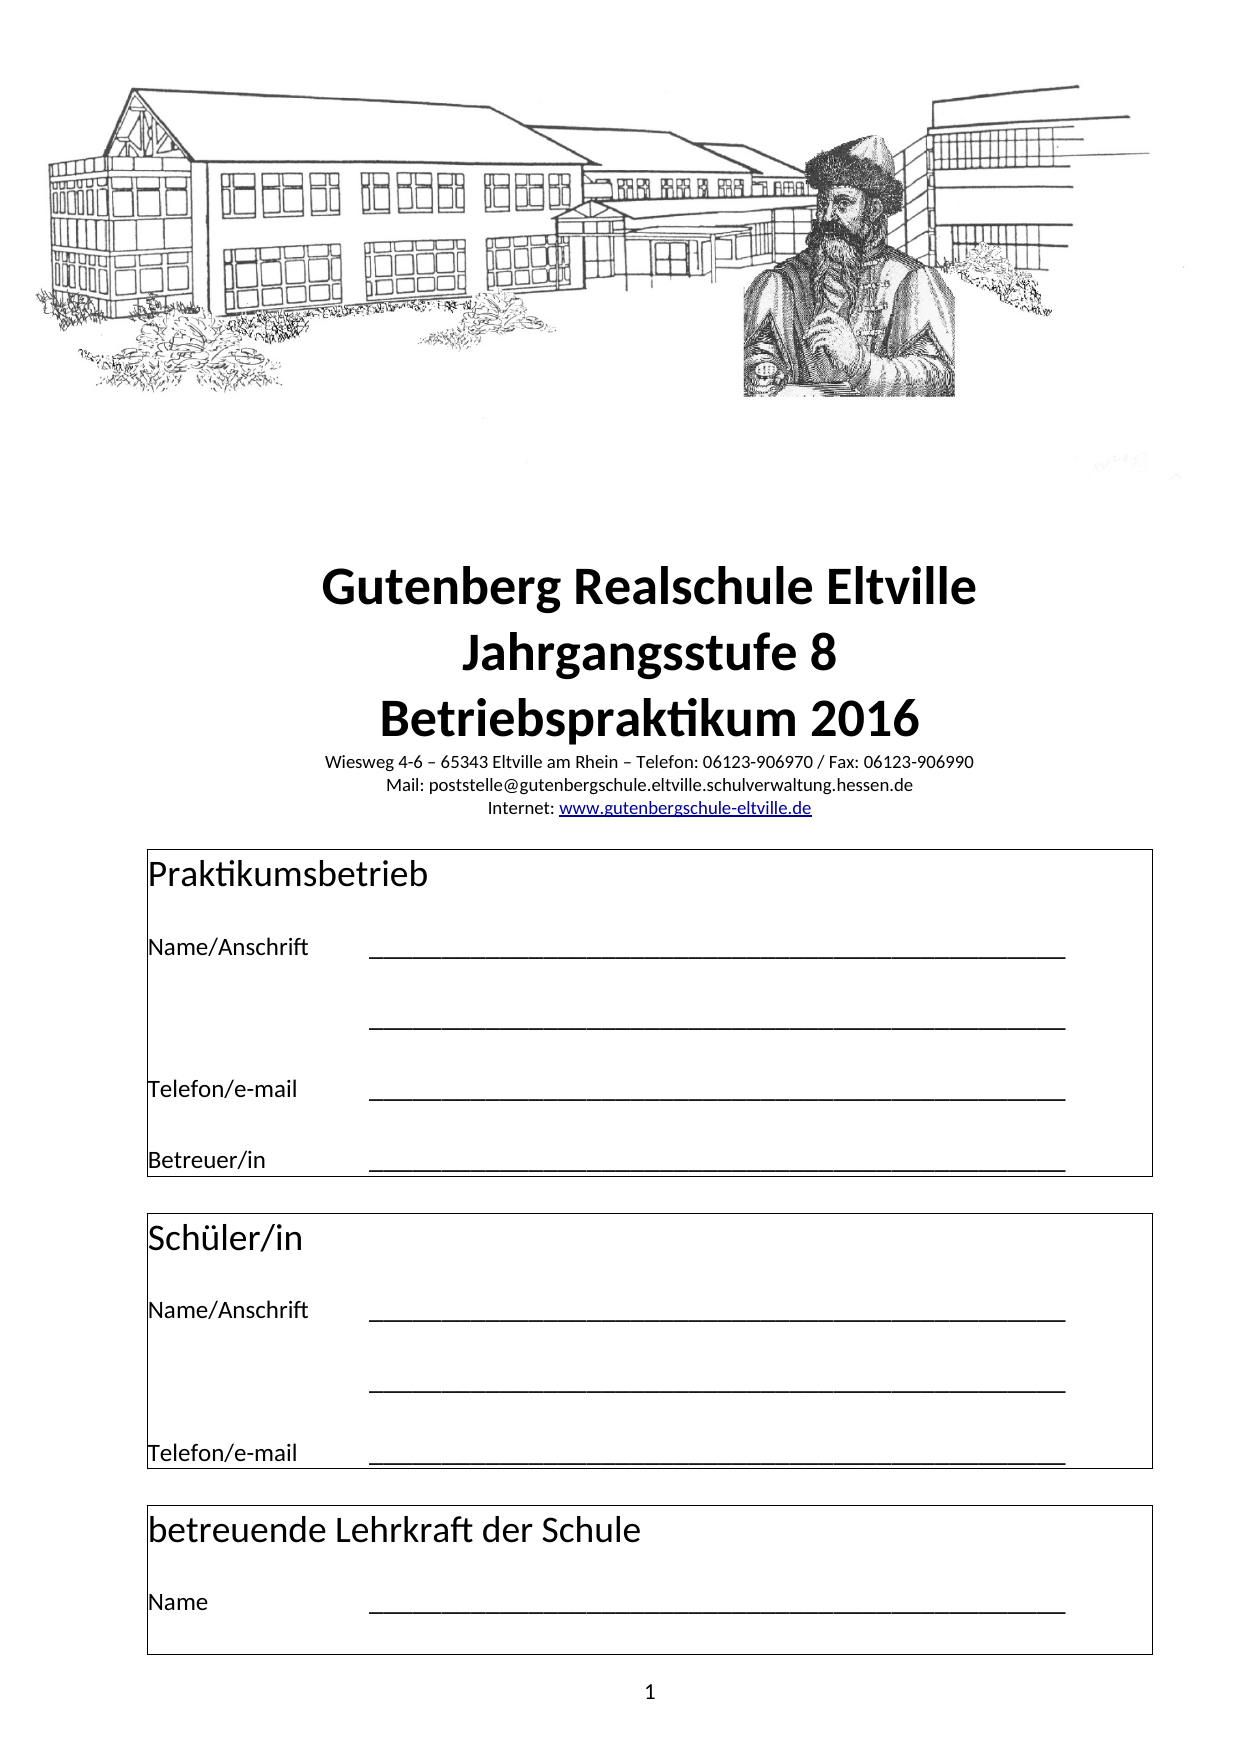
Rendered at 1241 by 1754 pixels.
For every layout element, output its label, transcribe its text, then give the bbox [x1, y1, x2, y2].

text Name ________________________________________________ [148, 1582, 1152, 1618]
picture [35, 67, 1241, 480]
text Name/Anschrift ________________________________________________ [148, 927, 1152, 962]
text Wiesweg 4-6 – 65343 Eltville am Rhein – Telefon: 06123-906970 / Fax: 06123-906990 [148, 750, 1152, 773]
text Betreuer/in ________________________________________________ [148, 1139, 1152, 1176]
text Gutenberg Realschule Eltville [148, 480, 1152, 618]
text Telefon/e-mail ________________________________________________ [148, 1069, 1152, 1105]
text ________________________________________________ [148, 998, 1152, 1034]
text Praktikumsbetrieb [148, 850, 1152, 896]
text Mail: poststelle@gutenbergschule.eltville.schulverwaltung.hessen.de [148, 773, 1152, 796]
text betreuende Lehrkraft der Schule [148, 1506, 1152, 1552]
text ________________________________________________ [148, 1361, 1152, 1397]
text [148, 1432, 1152, 1468]
text Betriebspraktikum 2016 [148, 684, 1152, 750]
text Name/Anschrift ________________________________________________ [148, 1290, 1152, 1326]
text Internet: www.gutenbergschule-eltville.de [148, 796, 1152, 819]
text Jahrgangsstufe 8 [148, 618, 1152, 684]
text Schüler/in [148, 1214, 1152, 1260]
